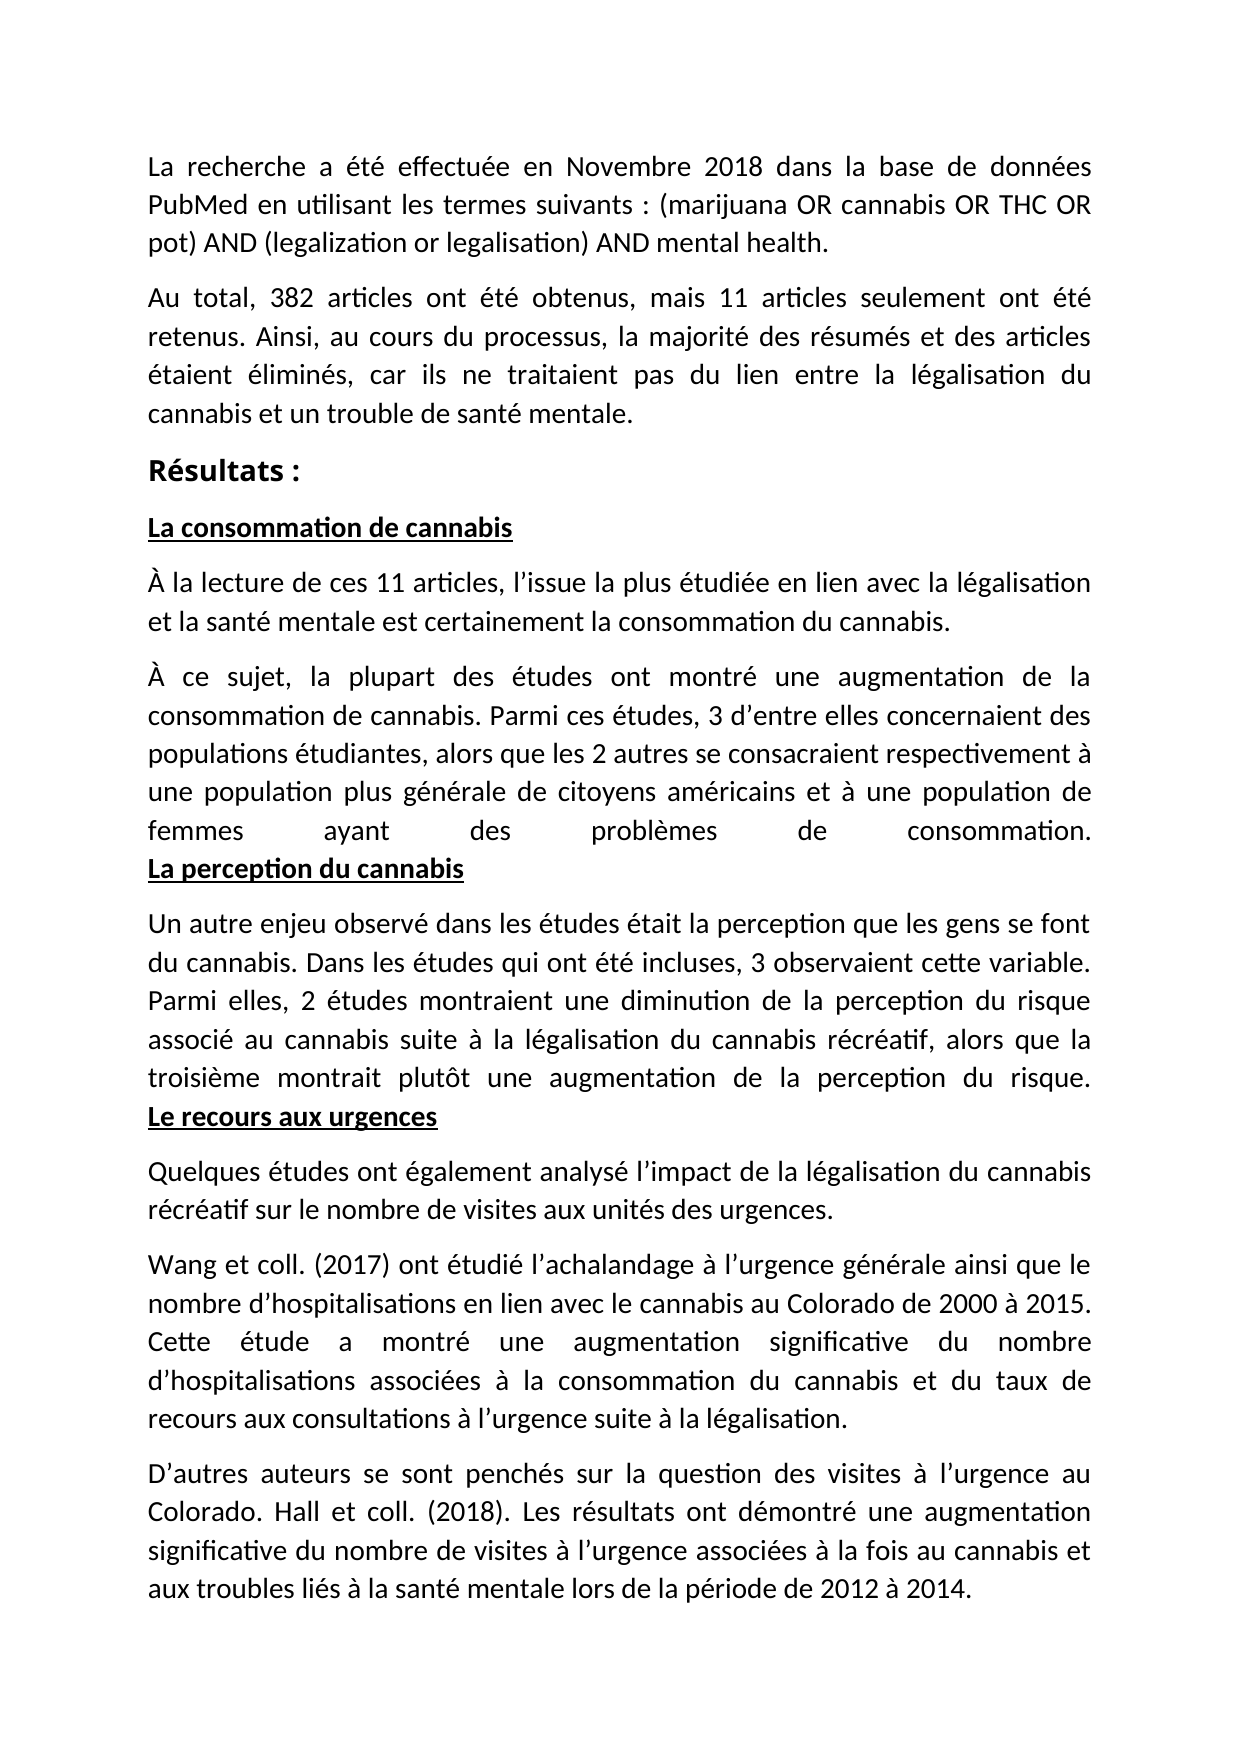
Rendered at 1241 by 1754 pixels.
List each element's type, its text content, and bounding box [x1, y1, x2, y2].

text D’autres auteurs se sont penchés sur la question des visites à l’urgence au Colorado. Hall et coll. (2018). Les résultats ont démontré une augmentation significative du nombre de visites à l’urgence associées à la fois au cannabis et aux troubles liés à la santé mentale lors de la période de 2012 à 2014. [148, 1455, 1093, 1606]
text La consommation de cannabis [148, 509, 1093, 545]
text À ce sujet, la plupart des études ont montré une augmentation de la consommation de cannabis. Parmi ces études, 3 d’entre elles concernaient des populations étudiantes, alors que les 2 autres se consacraient respectivement à une population plus générale de citoyens américains et à une population de femmes ayant des problèmes de consommation. La perception du cannabis [148, 658, 1093, 886]
text Au total, 382 articles ont été obtenus, mais 11 articles seulement ont été retenus. Ainsi, au cours du processus, la majorité des résumés et des articles étaient éliminés, car ils ne traitaient pas du lien entre la légalisation du cannabis et un trouble de santé mentale. [148, 279, 1093, 431]
text Quelques études ont également analysé l’impact de la légalisation du cannabis récréatif sur le nombre de visites aux unités des urgences. [148, 1153, 1093, 1227]
text Un autre enjeu observé dans les études était la perception que les gens se font du cannabis. Dans les études qui ont été incluses, 3 observaient cette variable. Parmi elles, 2 études montraient une diminution de la perception du risque associé au cannabis suite à la légalisation du cannabis récréatif, alors que la troisième montrait plutôt une augmentation de la perception du risque. Le recours aux urgences [148, 905, 1093, 1133]
text Résultats : [148, 450, 1093, 490]
text La recherche a été effectuée en Novembre 2018 dans la base de données PubMed en utilisant les termes suivants : (marijuana OR cannabis OR THC OR pot) AND (legalization or legalisation) AND mental health. [148, 148, 1093, 260]
text Wang et coll. (2017) ont étudié l’achalandage à l’urgence générale ainsi que le nombre d’hospitalisations en lien avec le cannabis au Colorado de 2000 à 2015. Cette étude a montré une augmentation significative du nombre d’hospitalisations associées à la consommation du cannabis et du taux de recours aux consultations à l’urgence suite à la légalisation. [148, 1246, 1093, 1436]
text À la lecture de ces 11 articles, l’issue la plus étudiée en lien avec la légalisation et la santé mentale est certainement la consommation du cannabis. [148, 564, 1093, 639]
